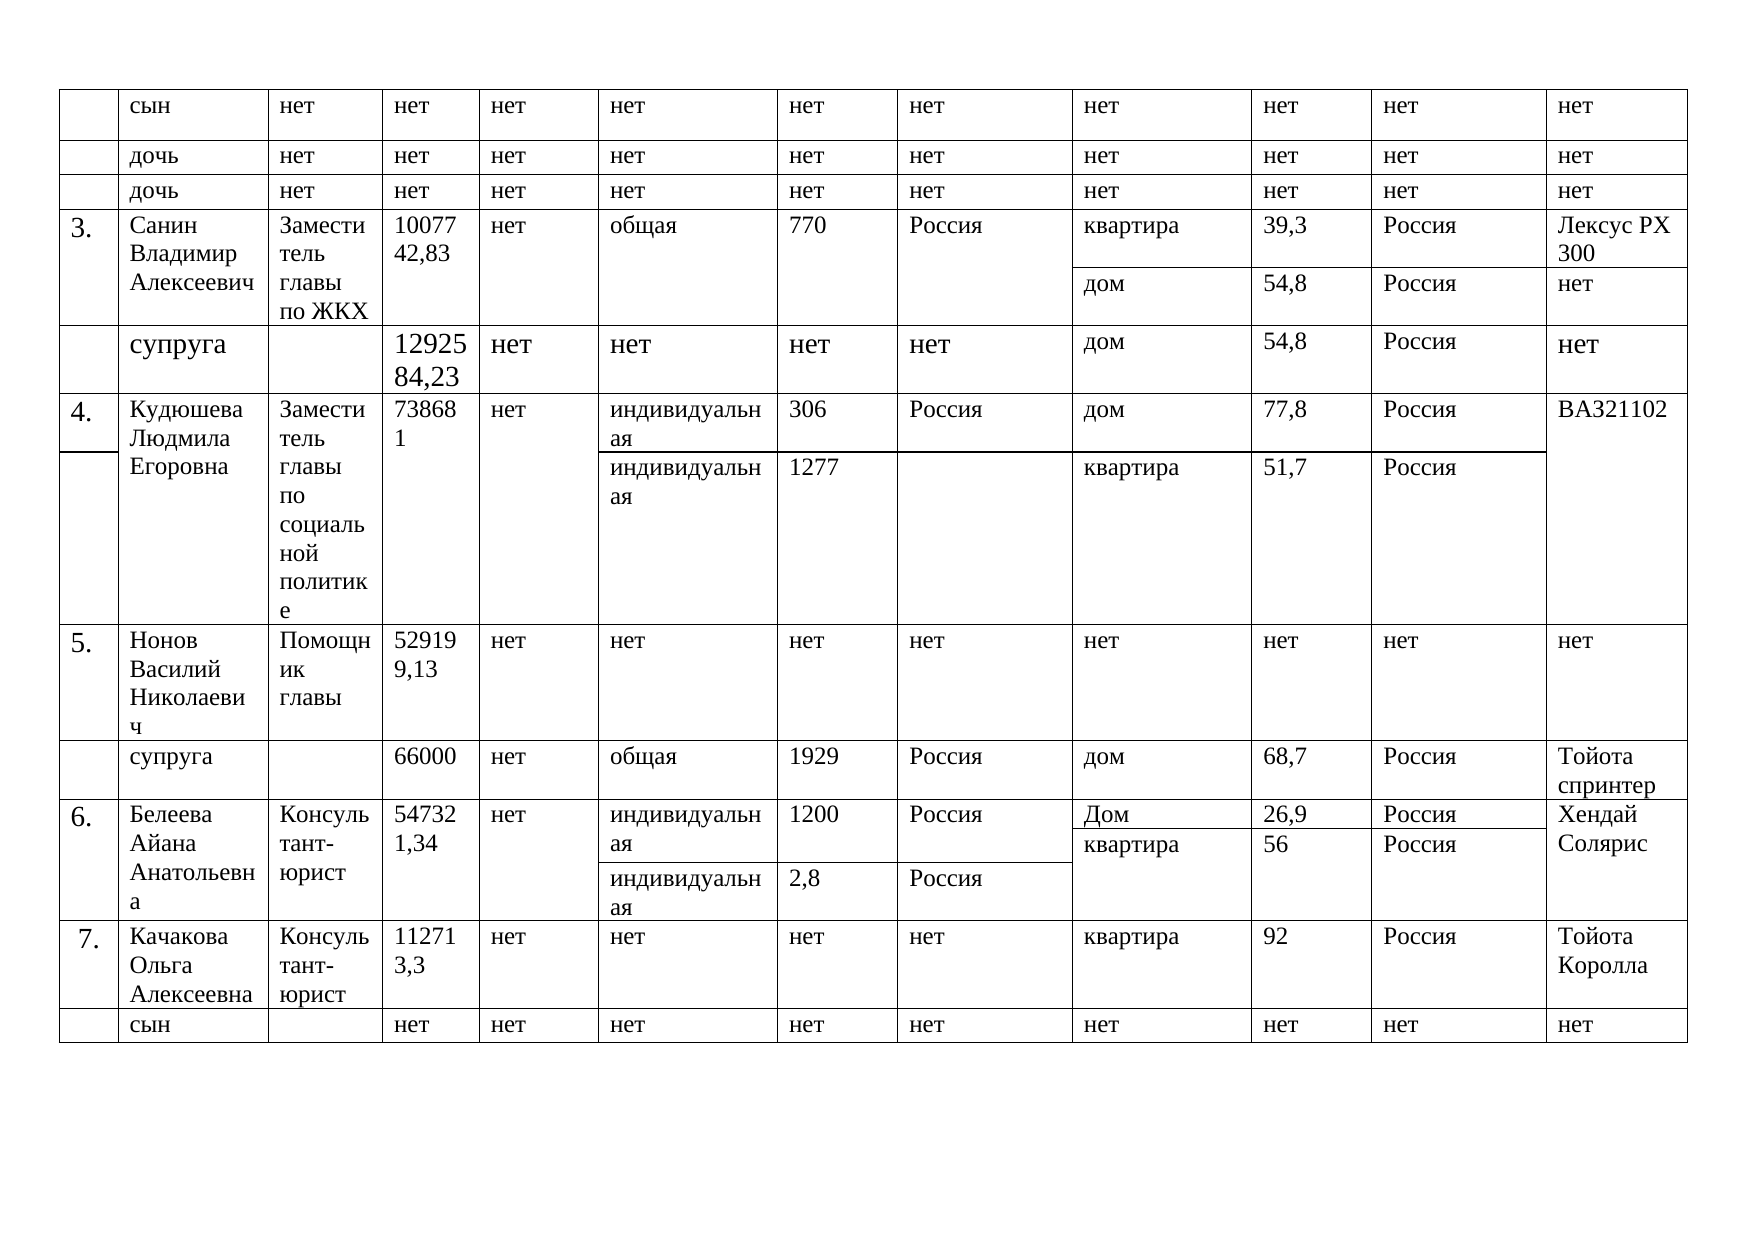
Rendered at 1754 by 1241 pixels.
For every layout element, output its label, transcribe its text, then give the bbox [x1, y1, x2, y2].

table_cell Нонов Василий Николаевич [119, 625, 268, 740]
table_cell Консультант- юрист [269, 800, 382, 920]
table_cell [60, 1009, 118, 1042]
table_cell 1200 [778, 800, 897, 862]
table_cell нет [480, 800, 598, 920]
table_cell Качакова Ольга Алексеевна [119, 921, 268, 1008]
table_cell [269, 741, 382, 798]
table_cell 1929 [778, 741, 897, 798]
table_cell нет [383, 1009, 479, 1042]
table_cell дочь [119, 141, 268, 174]
table_cell Россия [1372, 800, 1546, 828]
table_cell нет [1547, 141, 1687, 174]
table_cell нет [1073, 175, 1251, 209]
table_cell дом [1073, 741, 1251, 798]
table_cell 1007742,83 [383, 210, 479, 325]
table_cell [60, 326, 118, 393]
table_cell нет [480, 1009, 598, 1042]
table_cell квартира [1073, 453, 1251, 624]
table_cell квартира [1073, 829, 1251, 920]
table_cell 547321,34 [383, 800, 479, 920]
table_cell нет [1073, 625, 1251, 740]
table_cell сын [119, 1009, 268, 1042]
table_cell 1292584,23 [383, 326, 479, 393]
table_cell Россия [898, 863, 1072, 920]
table_cell нет [778, 1009, 897, 1042]
table_cell [60, 90, 118, 139]
table_cell 54,8 [1252, 268, 1371, 325]
table_cell нет [1073, 1009, 1251, 1042]
table_cell Тойота Королла [1547, 921, 1687, 1008]
table_cell нет [778, 625, 897, 740]
table_cell нет [480, 394, 598, 624]
table_cell дочь [119, 175, 268, 209]
table_cell 3. [60, 210, 118, 325]
table_cell квартира [1073, 210, 1251, 267]
table_cell Россия [1372, 268, 1546, 325]
table_cell [60, 453, 118, 624]
table_cell нет [1547, 1009, 1687, 1042]
table_cell дом [1073, 268, 1251, 325]
table_cell Заместитель главы по социальной политике [269, 394, 382, 624]
table_cell нет [480, 326, 598, 393]
table_cell Россия [898, 210, 1072, 325]
table_cell ВАЗ21102 [1547, 394, 1687, 624]
table_cell 6. [60, 800, 118, 920]
table_cell нет [269, 141, 382, 174]
table_cell нет [778, 921, 897, 1008]
table_cell нет [1252, 625, 1371, 740]
table_cell 5. [60, 625, 118, 740]
table_cell 39,3 [1252, 210, 1371, 267]
table_cell 738681 [383, 394, 479, 624]
table_cell индивидуальная [599, 453, 777, 624]
table_cell нет [898, 625, 1072, 740]
table_cell 2,8 [778, 863, 897, 920]
table_cell Россия [1372, 741, 1546, 798]
table_cell нет [1252, 141, 1371, 174]
table_cell Дом [1073, 800, 1251, 828]
table_cell 77,8 [1252, 394, 1371, 451]
table_cell общая [599, 210, 777, 325]
table_cell нет [599, 326, 777, 393]
table_cell Россия [1372, 394, 1546, 451]
table_cell Россия [1372, 921, 1546, 1008]
table_cell Лексус РХ 300 [1547, 210, 1687, 267]
table_cell Россия [1372, 453, 1546, 624]
table_cell 112713,3 [383, 921, 479, 1008]
table_cell Помощник главы [269, 625, 382, 740]
table_cell 92 [1252, 921, 1371, 1008]
table_cell нет [1252, 175, 1371, 209]
table_cell нет [480, 141, 598, 174]
table_cell нет [778, 175, 897, 209]
table_cell Россия [1372, 326, 1546, 393]
table_cell Россия [898, 741, 1072, 798]
table_cell 529199,13 [383, 625, 479, 740]
table_cell супруга [119, 741, 268, 798]
table_cell нет [898, 1009, 1072, 1042]
table_cell нет [269, 175, 382, 209]
table_cell супруга [119, 326, 268, 393]
table_cell общая [599, 741, 777, 798]
table_cell Хендай Солярис [1547, 800, 1687, 920]
table_cell индивидуальная [599, 394, 777, 451]
table_cell нет [898, 921, 1072, 1008]
table_cell нет [599, 625, 777, 740]
table_cell 7. [60, 921, 118, 1008]
table_cell квартира [1073, 921, 1251, 1008]
table_cell дом [1073, 394, 1251, 451]
table_cell Заместитель главы по ЖКХ [269, 210, 382, 325]
table_cell индивидуальная [599, 800, 777, 862]
table_cell 66000 [383, 741, 479, 798]
table_cell Белеева Айана Анатольевна [119, 800, 268, 920]
table_cell сын [119, 90, 268, 139]
table_cell [60, 175, 118, 209]
table_cell Тойота спринтер [1547, 741, 1687, 798]
table_cell нет [480, 625, 598, 740]
table_cell Россия [898, 800, 1072, 862]
table_cell 4. [60, 394, 118, 451]
table_cell нет [898, 175, 1072, 209]
table_cell нет [1252, 1009, 1371, 1042]
table_cell Россия [898, 394, 1072, 451]
table_cell [269, 326, 382, 393]
table_cell нет [1073, 90, 1251, 139]
table_cell нет [599, 141, 777, 174]
table_cell нет [898, 90, 1072, 139]
table_cell Россия [1372, 829, 1546, 920]
table_cell дом [1073, 326, 1251, 393]
table_cell 1277 [778, 453, 897, 624]
table_cell нет [599, 90, 777, 139]
table_cell нет [1372, 141, 1546, 174]
table_cell Россия [1372, 210, 1546, 267]
table_cell нет [599, 921, 777, 1008]
table_cell нет [1547, 175, 1687, 209]
table_cell нет [269, 90, 382, 139]
table_cell нет [480, 741, 598, 798]
table_cell индивидуальная [599, 863, 777, 920]
table_cell 51,7 [1252, 453, 1371, 624]
table_cell нет [1372, 90, 1546, 139]
table_cell 68,7 [1252, 741, 1371, 798]
table_cell нет [599, 1009, 777, 1042]
table_cell Консультант- юрист [269, 921, 382, 1008]
table_cell нет [480, 210, 598, 325]
table_cell нет [778, 141, 897, 174]
table_cell [60, 141, 118, 174]
table_cell нет [1372, 175, 1546, 209]
table_cell нет [480, 90, 598, 139]
table_cell 56 [1252, 829, 1371, 920]
table_cell [60, 741, 118, 798]
table_cell нет [1547, 326, 1687, 393]
table_cell нет [778, 90, 897, 139]
table_cell 770 [778, 210, 897, 325]
table_cell нет [383, 175, 479, 209]
table_cell нет [1073, 141, 1251, 174]
table_cell [269, 1009, 382, 1042]
table_cell нет [1252, 90, 1371, 139]
table_cell нет [1547, 90, 1687, 139]
table_cell нет [599, 175, 777, 209]
table_cell Санин Владимир Алексеевич [119, 210, 268, 325]
table_cell нет [383, 90, 479, 139]
table_cell нет [1372, 625, 1546, 740]
table_cell нет [1372, 1009, 1546, 1042]
table_cell нет [778, 326, 897, 393]
table_cell нет [1547, 625, 1687, 740]
table_cell 54,8 [1252, 326, 1371, 393]
table_cell нет [1547, 268, 1687, 325]
table_cell нет [383, 141, 479, 174]
table_cell нет [480, 175, 598, 209]
table_cell нет [480, 921, 598, 1008]
table_cell [898, 453, 1072, 624]
table_cell Кудюшева Людмила Егоровна [119, 394, 268, 624]
table_cell 26,9 [1252, 800, 1371, 828]
table_cell 306 [778, 394, 897, 451]
table_cell нет [898, 141, 1072, 174]
table_cell нет [898, 326, 1072, 393]
